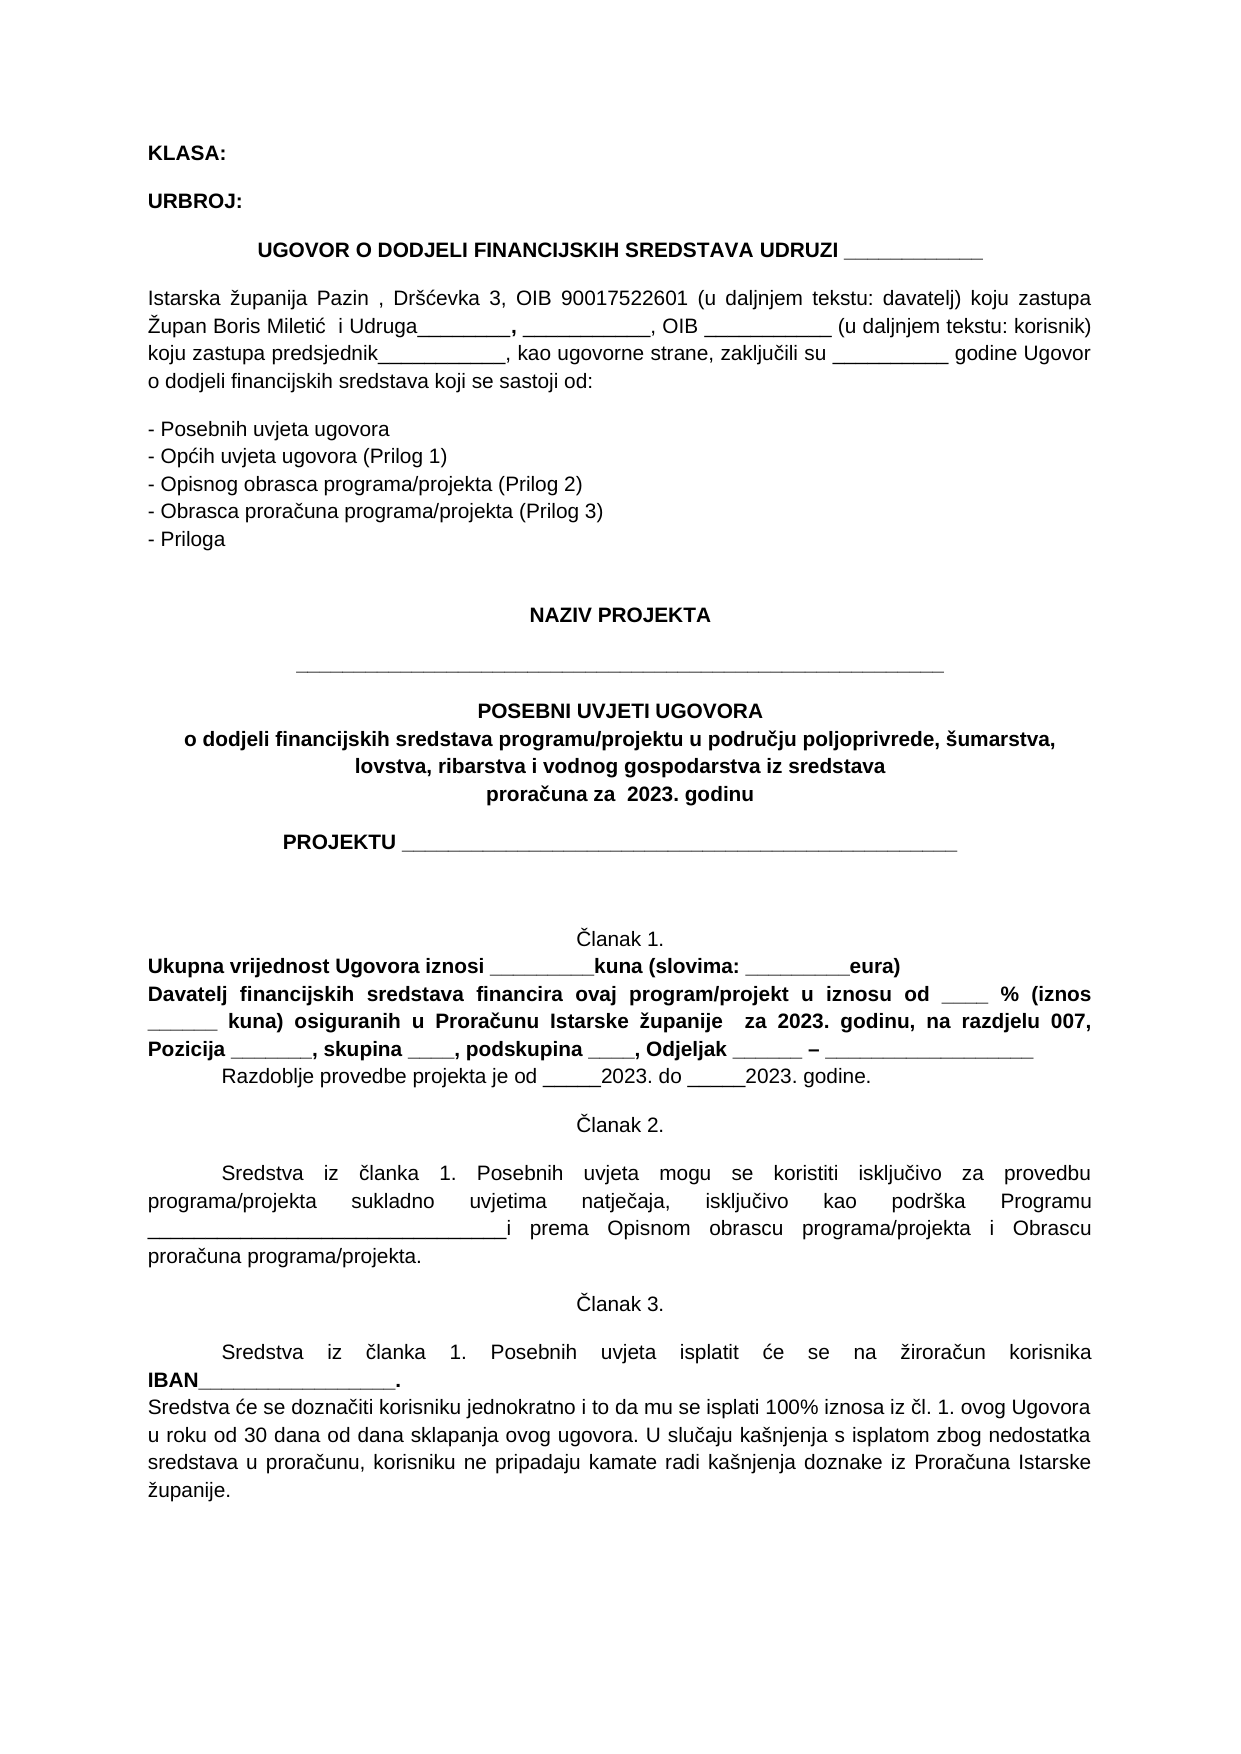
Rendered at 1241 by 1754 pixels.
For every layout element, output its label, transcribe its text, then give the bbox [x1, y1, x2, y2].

text Davatelj financijskih sredstava financira ovaj program/projekt u iznosu od ____ % (iznos ______ kuna) osiguranih u Proračunu Istarske županije za 2023. godinu, na razdjelu 007, Pozicija _______, skupina ____, podskupina ____, Odjeljak ______ – __________________ [148, 982, 1092, 1061]
text PROJEKTU ________________________________________________ [148, 830, 1092, 854]
text proračuna za 2023. godinu [148, 782, 1092, 806]
text Sredstva iz članka 1. Posebnih uvjeta mogu se koristiti isključivo za provedbu programa/projekta sukladno uvjetima natječaja, isključivo kao podrška Programu _______________________________i prema Opisnom obrascu programa/projekta i Obrascu proračuna programa/projekta. [148, 1161, 1092, 1267]
text UGOVOR O DODJELI FINANCIJSKIH SREDSTAVA UDRUZI ____________ [148, 238, 1092, 262]
text - Opisnog obrasca programa/projekta (Prilog 2) [148, 472, 1092, 496]
text Članak 1. [148, 927, 1092, 951]
text Članak 2. [148, 1113, 1092, 1137]
text ________________________________________________________ [148, 651, 1092, 675]
text Sredstva iz članka 1. Posebnih uvjeta isplatit će se na žiroračun korisnika IBAN_________________. [148, 1340, 1092, 1392]
text Ukupna vrijednost Ugovora iznosi _________kuna (slovima: _________eura) [148, 954, 1092, 978]
text KLASA: [148, 141, 1092, 165]
text Istarska županija Pazin , Dršćevka 3, OIB 90017522601 (u daljnjem tekstu: davatelj) koju zastupa Župan Boris Miletić i Udruga________, ___________, OIB ___________ (u daljnjem tekstu: korisnik) koju zastupa predsjednik___________, kao ugovorne strane, zaključili su __________ godine Ugovor o dodjeli financijskih sredstava koji se sastoji od: [148, 286, 1092, 392]
text - Obrasca proračuna programa/projekta (Prilog 3) [148, 499, 1092, 523]
text Sredstva će se doznačiti korisniku jednokratno i to da mu se isplati 100% iznosa iz čl. 1. ovog Ugovora u roku od 30 dana od dana sklapanja ovog ugovora. U slučaju kašnjenja s isplatom zbog nedostatka sredstava u proračunu, korisniku ne pripadaju kamate radi kašnjenja doznake iz Proračuna Istarske županije. [148, 1395, 1092, 1502]
text URBROJ: [148, 189, 1092, 213]
text POSEBNI UVJETI UGOVORA [148, 699, 1092, 723]
text - Priloga [148, 527, 1092, 551]
text - Posebnih uvjeta ugovora [148, 417, 1092, 441]
text - Općih uvjeta ugovora (Prilog 1) [148, 444, 1092, 468]
text Članak 3. [148, 1292, 1092, 1316]
text o dodjeli financijskih sredstava programu/projektu u području poljoprivrede, šumarstva, lovstva, ribarstva i vodnog gospodarstva iz sredstava [148, 727, 1092, 778]
text NAZIV PROJEKTA [148, 603, 1092, 627]
text Razdoblje provedbe projekta je od _____2023. do _____2023. godine. [148, 1064, 1092, 1088]
